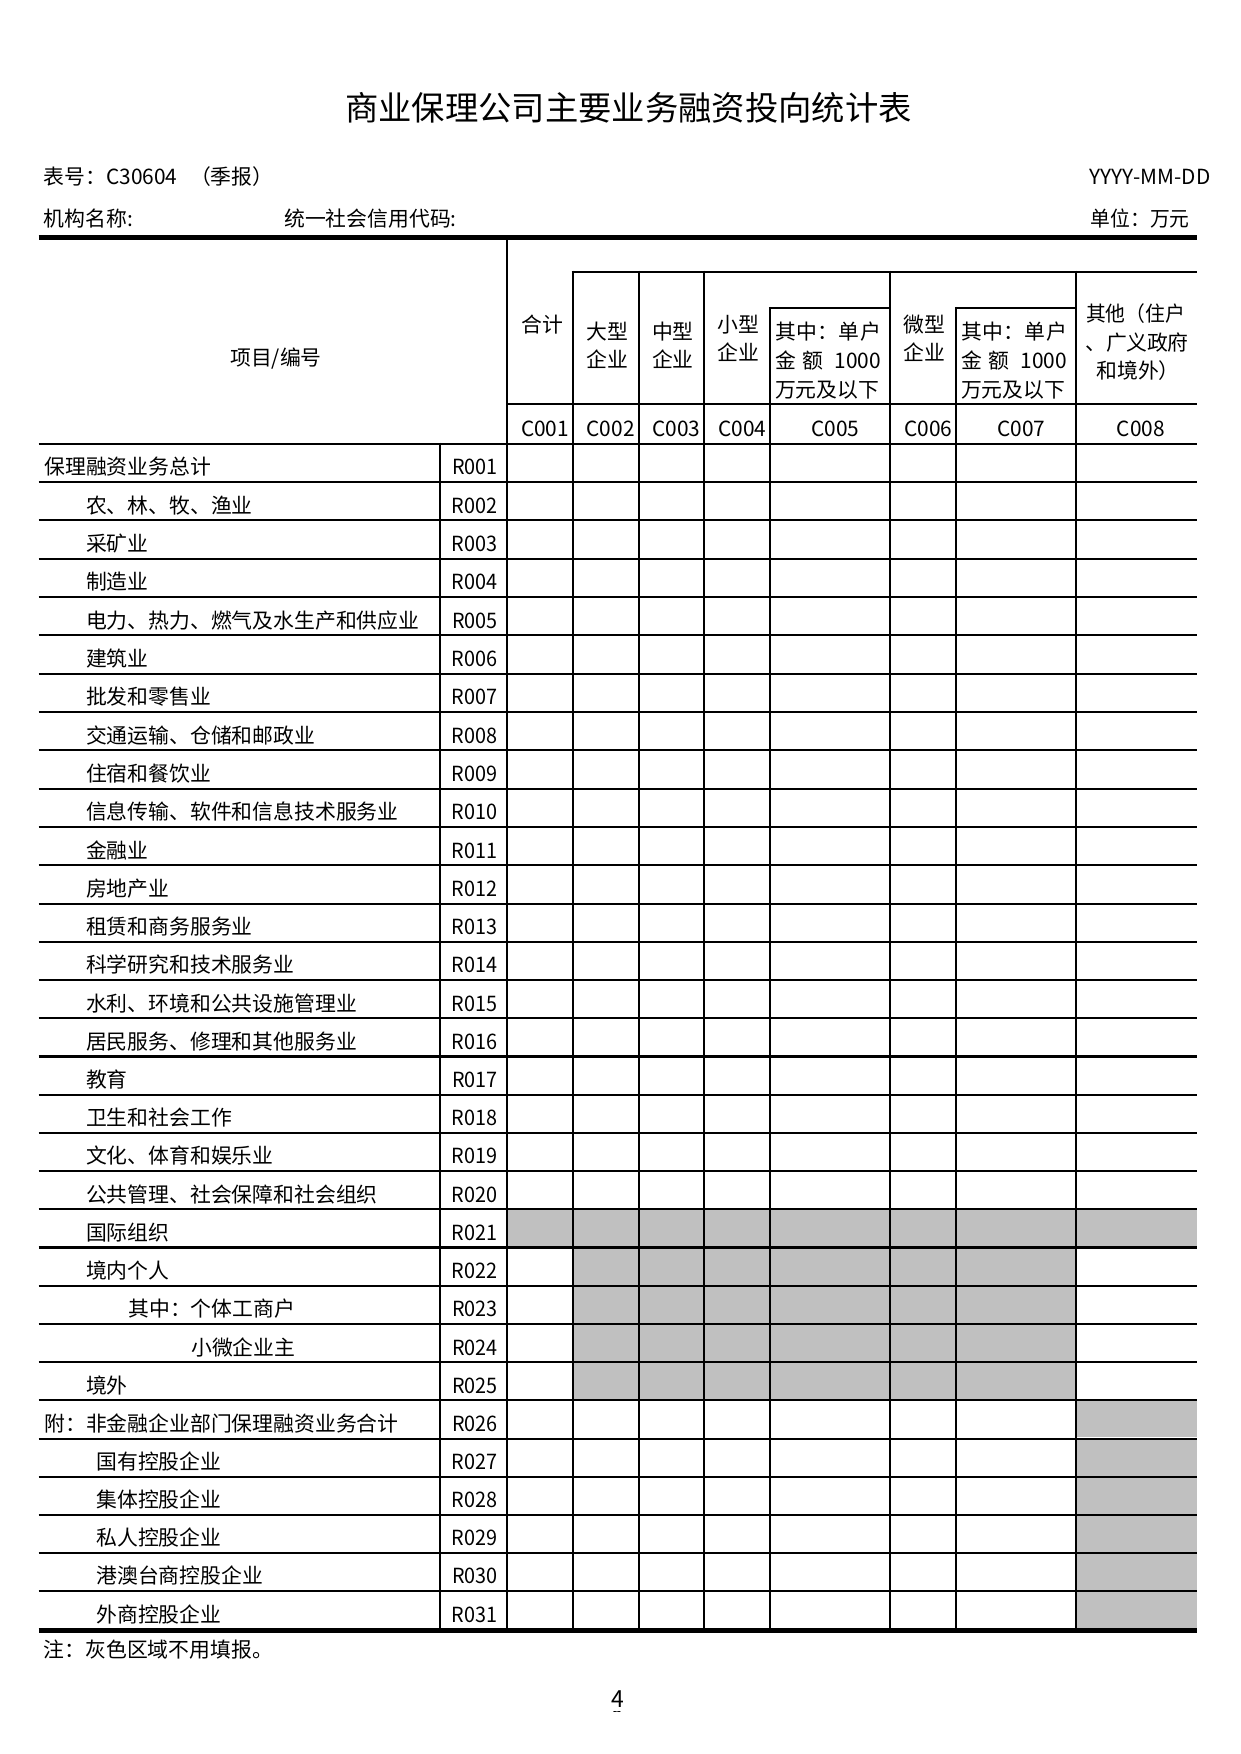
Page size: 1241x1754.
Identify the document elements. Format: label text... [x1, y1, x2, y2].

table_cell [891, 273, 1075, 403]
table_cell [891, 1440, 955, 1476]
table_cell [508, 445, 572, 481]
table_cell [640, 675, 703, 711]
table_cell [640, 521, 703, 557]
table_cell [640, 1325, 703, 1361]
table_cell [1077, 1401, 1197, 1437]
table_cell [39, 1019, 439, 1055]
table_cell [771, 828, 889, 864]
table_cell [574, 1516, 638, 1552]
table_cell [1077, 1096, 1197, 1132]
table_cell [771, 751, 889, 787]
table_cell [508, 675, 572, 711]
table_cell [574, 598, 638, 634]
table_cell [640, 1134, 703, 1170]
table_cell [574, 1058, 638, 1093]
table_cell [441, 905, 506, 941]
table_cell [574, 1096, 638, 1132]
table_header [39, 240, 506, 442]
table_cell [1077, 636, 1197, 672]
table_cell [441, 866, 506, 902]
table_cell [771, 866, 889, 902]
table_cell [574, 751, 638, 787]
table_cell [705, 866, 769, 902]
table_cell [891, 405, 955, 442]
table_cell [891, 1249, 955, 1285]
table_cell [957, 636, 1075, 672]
text 注：灰色区域不用填报。 [43, 1633, 1215, 1663]
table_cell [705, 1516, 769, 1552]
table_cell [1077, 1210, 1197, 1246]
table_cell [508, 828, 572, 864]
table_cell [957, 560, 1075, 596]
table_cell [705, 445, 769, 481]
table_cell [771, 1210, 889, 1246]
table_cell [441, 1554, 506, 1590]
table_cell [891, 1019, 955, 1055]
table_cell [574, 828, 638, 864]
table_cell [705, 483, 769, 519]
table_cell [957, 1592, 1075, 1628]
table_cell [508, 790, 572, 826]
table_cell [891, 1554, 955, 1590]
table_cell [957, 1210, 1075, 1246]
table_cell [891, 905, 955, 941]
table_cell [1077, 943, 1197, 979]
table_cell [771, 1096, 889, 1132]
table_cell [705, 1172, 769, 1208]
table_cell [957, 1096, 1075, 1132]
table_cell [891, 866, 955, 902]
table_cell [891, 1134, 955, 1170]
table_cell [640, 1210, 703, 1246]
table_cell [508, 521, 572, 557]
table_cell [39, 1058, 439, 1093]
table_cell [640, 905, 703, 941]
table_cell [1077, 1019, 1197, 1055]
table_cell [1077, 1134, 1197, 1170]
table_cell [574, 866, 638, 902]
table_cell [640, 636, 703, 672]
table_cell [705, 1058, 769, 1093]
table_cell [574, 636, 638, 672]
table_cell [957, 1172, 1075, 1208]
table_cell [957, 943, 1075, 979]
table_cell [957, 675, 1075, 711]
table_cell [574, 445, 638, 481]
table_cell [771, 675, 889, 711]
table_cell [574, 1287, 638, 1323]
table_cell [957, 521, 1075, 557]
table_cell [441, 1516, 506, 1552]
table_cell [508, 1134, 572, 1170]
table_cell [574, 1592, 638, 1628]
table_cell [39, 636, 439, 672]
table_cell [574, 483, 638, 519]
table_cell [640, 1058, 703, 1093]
text 表号：C30604 （季报） YYYY-MM-DD [43, 161, 1215, 191]
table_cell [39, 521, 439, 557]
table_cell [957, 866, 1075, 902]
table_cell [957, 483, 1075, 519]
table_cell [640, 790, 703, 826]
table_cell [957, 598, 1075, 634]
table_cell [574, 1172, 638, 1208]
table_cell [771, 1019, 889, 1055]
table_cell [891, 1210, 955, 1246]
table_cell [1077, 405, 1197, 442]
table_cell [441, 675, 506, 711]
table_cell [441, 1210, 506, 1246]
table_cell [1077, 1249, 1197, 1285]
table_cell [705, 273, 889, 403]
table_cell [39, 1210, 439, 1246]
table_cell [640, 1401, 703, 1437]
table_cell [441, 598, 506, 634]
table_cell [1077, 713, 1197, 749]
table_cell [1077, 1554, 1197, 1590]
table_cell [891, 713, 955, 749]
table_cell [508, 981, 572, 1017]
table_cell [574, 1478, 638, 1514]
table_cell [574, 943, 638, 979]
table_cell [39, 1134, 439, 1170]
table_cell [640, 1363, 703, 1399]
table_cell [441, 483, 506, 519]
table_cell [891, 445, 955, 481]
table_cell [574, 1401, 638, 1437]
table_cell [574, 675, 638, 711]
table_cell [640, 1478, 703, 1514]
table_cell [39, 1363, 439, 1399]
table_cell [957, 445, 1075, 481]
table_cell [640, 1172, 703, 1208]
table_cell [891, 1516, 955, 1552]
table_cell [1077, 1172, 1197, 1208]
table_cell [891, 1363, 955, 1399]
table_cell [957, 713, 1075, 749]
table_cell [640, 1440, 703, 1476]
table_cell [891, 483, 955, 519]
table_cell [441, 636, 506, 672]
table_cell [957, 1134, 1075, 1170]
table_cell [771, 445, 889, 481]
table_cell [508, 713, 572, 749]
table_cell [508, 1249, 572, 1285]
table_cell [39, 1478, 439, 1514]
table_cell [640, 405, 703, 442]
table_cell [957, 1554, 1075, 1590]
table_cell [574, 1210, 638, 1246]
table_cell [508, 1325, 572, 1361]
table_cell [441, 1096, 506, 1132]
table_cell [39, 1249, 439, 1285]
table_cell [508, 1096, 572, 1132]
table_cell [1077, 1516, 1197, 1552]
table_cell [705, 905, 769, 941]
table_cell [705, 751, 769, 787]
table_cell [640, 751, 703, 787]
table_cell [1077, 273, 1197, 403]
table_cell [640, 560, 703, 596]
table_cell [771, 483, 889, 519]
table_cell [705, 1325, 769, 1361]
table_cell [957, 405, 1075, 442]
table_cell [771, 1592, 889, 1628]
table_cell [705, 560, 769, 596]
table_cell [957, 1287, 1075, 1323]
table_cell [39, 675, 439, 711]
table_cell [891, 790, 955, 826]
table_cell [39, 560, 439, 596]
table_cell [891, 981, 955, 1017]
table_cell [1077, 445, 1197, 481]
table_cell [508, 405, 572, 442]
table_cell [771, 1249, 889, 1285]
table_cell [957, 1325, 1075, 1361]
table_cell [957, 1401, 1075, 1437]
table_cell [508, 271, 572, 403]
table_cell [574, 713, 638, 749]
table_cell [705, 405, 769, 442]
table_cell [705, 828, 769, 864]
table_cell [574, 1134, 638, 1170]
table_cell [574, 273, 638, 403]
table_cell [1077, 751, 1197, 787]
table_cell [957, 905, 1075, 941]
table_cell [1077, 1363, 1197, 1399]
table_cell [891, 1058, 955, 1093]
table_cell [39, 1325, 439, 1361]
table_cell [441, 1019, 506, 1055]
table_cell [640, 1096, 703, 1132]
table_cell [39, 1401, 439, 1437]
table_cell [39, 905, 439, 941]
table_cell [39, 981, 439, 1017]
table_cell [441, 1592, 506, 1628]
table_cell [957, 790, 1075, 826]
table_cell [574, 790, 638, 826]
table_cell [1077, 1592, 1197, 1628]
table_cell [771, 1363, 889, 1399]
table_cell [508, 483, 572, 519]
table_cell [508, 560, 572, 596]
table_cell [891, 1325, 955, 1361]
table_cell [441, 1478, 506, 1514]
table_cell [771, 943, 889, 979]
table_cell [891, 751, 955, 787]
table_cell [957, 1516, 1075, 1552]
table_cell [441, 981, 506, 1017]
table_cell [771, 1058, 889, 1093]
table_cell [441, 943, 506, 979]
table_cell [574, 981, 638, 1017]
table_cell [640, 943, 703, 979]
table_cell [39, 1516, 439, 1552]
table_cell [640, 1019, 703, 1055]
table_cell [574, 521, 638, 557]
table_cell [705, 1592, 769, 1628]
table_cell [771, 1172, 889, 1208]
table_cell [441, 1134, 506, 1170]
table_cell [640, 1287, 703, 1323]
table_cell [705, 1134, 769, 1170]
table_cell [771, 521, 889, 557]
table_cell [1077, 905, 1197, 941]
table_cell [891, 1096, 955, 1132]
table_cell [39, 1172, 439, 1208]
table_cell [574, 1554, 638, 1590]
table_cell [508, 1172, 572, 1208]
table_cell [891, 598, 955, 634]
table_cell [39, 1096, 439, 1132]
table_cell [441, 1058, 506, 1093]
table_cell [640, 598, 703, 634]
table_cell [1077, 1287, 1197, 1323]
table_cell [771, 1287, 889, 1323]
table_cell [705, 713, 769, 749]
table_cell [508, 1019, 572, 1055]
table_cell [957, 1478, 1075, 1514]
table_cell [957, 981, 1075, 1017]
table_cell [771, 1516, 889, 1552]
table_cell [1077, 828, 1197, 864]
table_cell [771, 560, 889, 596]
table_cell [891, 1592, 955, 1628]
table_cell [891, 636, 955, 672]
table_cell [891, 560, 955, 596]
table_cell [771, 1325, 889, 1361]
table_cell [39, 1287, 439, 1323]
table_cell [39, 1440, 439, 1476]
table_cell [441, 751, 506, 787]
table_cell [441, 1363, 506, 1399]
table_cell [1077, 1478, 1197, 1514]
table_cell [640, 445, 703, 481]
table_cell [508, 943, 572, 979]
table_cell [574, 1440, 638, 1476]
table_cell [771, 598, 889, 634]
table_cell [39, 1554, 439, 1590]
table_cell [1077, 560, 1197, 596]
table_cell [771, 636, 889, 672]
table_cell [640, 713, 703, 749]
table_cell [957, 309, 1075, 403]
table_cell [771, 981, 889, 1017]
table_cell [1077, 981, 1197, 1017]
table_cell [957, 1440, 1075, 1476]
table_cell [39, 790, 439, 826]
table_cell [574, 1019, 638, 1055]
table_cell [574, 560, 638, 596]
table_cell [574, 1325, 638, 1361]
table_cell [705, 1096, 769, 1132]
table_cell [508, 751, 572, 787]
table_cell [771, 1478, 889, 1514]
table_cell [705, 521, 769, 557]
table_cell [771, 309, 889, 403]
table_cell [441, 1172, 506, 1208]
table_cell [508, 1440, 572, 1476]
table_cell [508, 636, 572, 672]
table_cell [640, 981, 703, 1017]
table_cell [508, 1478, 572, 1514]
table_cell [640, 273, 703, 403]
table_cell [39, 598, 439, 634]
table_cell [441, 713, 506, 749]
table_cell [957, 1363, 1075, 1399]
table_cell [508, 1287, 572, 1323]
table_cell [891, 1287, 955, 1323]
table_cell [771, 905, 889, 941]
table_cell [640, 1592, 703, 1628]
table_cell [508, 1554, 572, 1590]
text 机构名称: 统一社会信用代码: 单位：万元 [43, 202, 1215, 233]
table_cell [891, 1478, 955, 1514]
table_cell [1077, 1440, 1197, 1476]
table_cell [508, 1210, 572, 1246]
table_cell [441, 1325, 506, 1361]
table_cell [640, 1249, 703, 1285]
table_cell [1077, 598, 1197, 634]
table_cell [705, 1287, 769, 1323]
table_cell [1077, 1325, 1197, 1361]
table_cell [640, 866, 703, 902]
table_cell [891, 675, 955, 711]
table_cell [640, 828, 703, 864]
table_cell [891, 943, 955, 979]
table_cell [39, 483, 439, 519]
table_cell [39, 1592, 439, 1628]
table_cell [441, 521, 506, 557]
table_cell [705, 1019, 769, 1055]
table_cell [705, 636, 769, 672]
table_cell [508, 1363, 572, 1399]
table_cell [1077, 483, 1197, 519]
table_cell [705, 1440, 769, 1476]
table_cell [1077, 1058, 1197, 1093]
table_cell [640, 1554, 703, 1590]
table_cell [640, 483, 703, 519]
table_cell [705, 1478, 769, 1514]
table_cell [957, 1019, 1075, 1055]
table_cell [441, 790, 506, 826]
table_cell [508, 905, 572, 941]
text 商业保理公司主要业务融资投向统计表 [226, 82, 1031, 130]
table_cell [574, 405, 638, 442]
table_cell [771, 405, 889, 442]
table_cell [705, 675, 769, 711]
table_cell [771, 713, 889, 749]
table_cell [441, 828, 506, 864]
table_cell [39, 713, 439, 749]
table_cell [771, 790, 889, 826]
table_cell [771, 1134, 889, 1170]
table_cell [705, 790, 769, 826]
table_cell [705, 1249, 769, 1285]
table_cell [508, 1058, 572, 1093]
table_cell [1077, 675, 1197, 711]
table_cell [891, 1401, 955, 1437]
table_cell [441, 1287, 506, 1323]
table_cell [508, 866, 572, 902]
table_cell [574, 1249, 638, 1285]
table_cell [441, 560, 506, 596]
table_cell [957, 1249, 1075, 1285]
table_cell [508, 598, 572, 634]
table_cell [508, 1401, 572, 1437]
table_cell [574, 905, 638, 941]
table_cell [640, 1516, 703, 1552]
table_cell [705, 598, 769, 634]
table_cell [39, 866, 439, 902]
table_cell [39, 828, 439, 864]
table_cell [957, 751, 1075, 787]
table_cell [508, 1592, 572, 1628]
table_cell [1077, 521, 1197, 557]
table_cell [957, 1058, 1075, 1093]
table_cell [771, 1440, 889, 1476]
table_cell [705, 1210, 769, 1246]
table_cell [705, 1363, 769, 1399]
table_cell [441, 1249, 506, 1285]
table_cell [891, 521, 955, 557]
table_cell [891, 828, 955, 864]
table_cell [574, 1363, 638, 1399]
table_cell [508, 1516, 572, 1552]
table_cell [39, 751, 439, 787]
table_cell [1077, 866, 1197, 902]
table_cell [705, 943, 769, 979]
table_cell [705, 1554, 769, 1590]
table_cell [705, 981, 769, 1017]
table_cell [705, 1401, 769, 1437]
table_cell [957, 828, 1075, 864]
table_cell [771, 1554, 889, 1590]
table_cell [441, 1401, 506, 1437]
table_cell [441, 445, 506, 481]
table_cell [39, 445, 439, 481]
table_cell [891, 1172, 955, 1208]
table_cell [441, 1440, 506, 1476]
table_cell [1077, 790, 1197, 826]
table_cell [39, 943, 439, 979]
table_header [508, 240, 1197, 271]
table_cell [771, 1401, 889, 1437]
